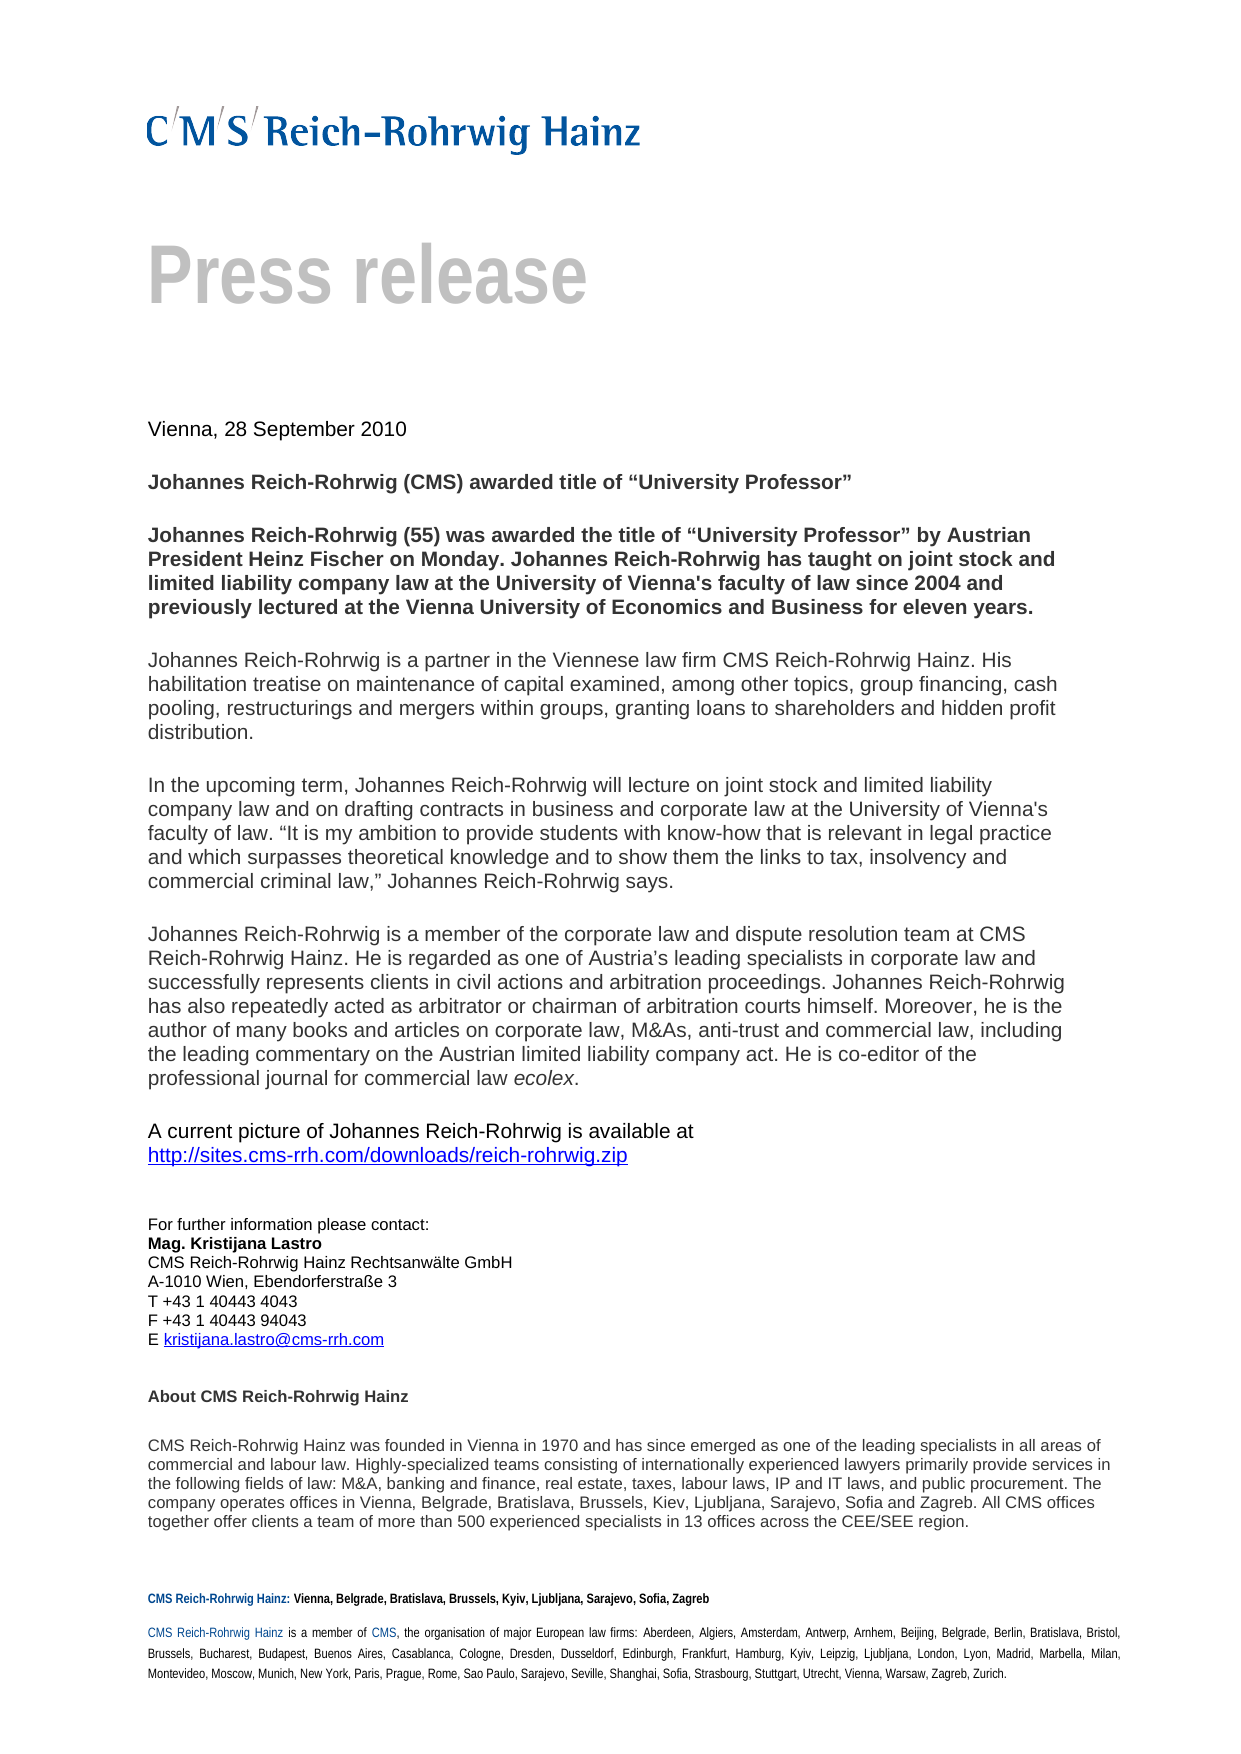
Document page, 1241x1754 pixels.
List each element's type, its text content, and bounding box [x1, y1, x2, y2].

text A-1010 Wien, Ebendorferstraße 3 [148, 1272, 1122, 1291]
text CMS Reich-Rohrwig Hainz was founded in in 1970 and has since emerged as one of the leading specialists in all areas of commercial and labour law. Highly-specialized teams consisting of internationally experienced lawyers primarily provide services in the following fields of law: M&A, banking and finance, real estate, taxes, labour laws, IP and IT laws, and public procurement. The company operates offices in , , , , , , , and . All CMS offices together offer clients a team of more than 500 experienced specialists in 13 offices across the CEE/SEE region. [148, 1436, 1122, 1531]
text Johannes Reich-Rohrwig is a partner in the Viennese law firm CMS Reich-Rohrwig Hainz. His habilitation treatise on maintenance of capital examined, among other topics, group financing, cash pooling, restructurings and mergers within groups, granting loans to shareholders and hidden profit distribution. [148, 648, 1071, 744]
text F +43 1 40443 94043 [148, 1311, 1122, 1330]
text A current picture of Johannes Reich-Rohrwig is available at http://sites.cms-rrh.com/downloads/reich-rohrwig.zip [148, 1119, 1122, 1167]
text Rechtsanwälte GmbH [148, 1253, 1122, 1272]
text About [148, 1387, 1122, 1406]
text E kristijana.lastro@cms-rrh.com [148, 1330, 1122, 1349]
text Mag. Kristijana Lastro [148, 1234, 1122, 1253]
text Johannes Reich-Rohrwig (CMS) awarded title of “University Professor” [148, 470, 1071, 494]
text Johannes Reich-Rohrwig (55) was awarded the title of “University Professor” by Austrian President Heinz Fischer on Monday. Johannes Reich-Rohrwig has taught on joint stock and limited liability company law at the of 's faculty of law since 2004 and previously lectured at the of Economics and Business for eleven years. [148, 523, 1071, 619]
text For further information please contact: [148, 1215, 1122, 1234]
text Johannes Reich-Rohrwig is a member of the corporate law and dispute resolution team at CMS Reich-Rohrwig Hainz. He is regarded as one of ’s leading specialists in corporate law and successfully represents clients in civil actions and arbitration proceedings. Johannes Reich-Rohrwig has also repeatedly acted as arbitrator or chairman of arbitration courts himself. Moreover, he is the author of many books and articles on corporate law, M&As, anti-trust and commercial law, including the leading commentary on the Austrian limited liability company act. He is co-editor of the professional journal for commercial law ecolex. [148, 922, 1071, 1090]
text Press release [148, 226, 1122, 321]
text In the upcoming term, Johannes Reich-Rohrwig will lecture on joint stock and limited liability company law and on drafting contracts in business and corporate law at the 's faculty of law. “It is my ambition to provide students with know-how that is relevant in legal practice and which surpasses theoretical knowledge and to show them the links to tax, insolvency and commercial criminal law,” Johannes Reich-Rohrwig says. [148, 773, 1071, 893]
picture [147, 106, 640, 155]
text , 28 September 2010 [148, 417, 1071, 441]
text T +43 1 40443 4043 [148, 1291, 1122, 1311]
